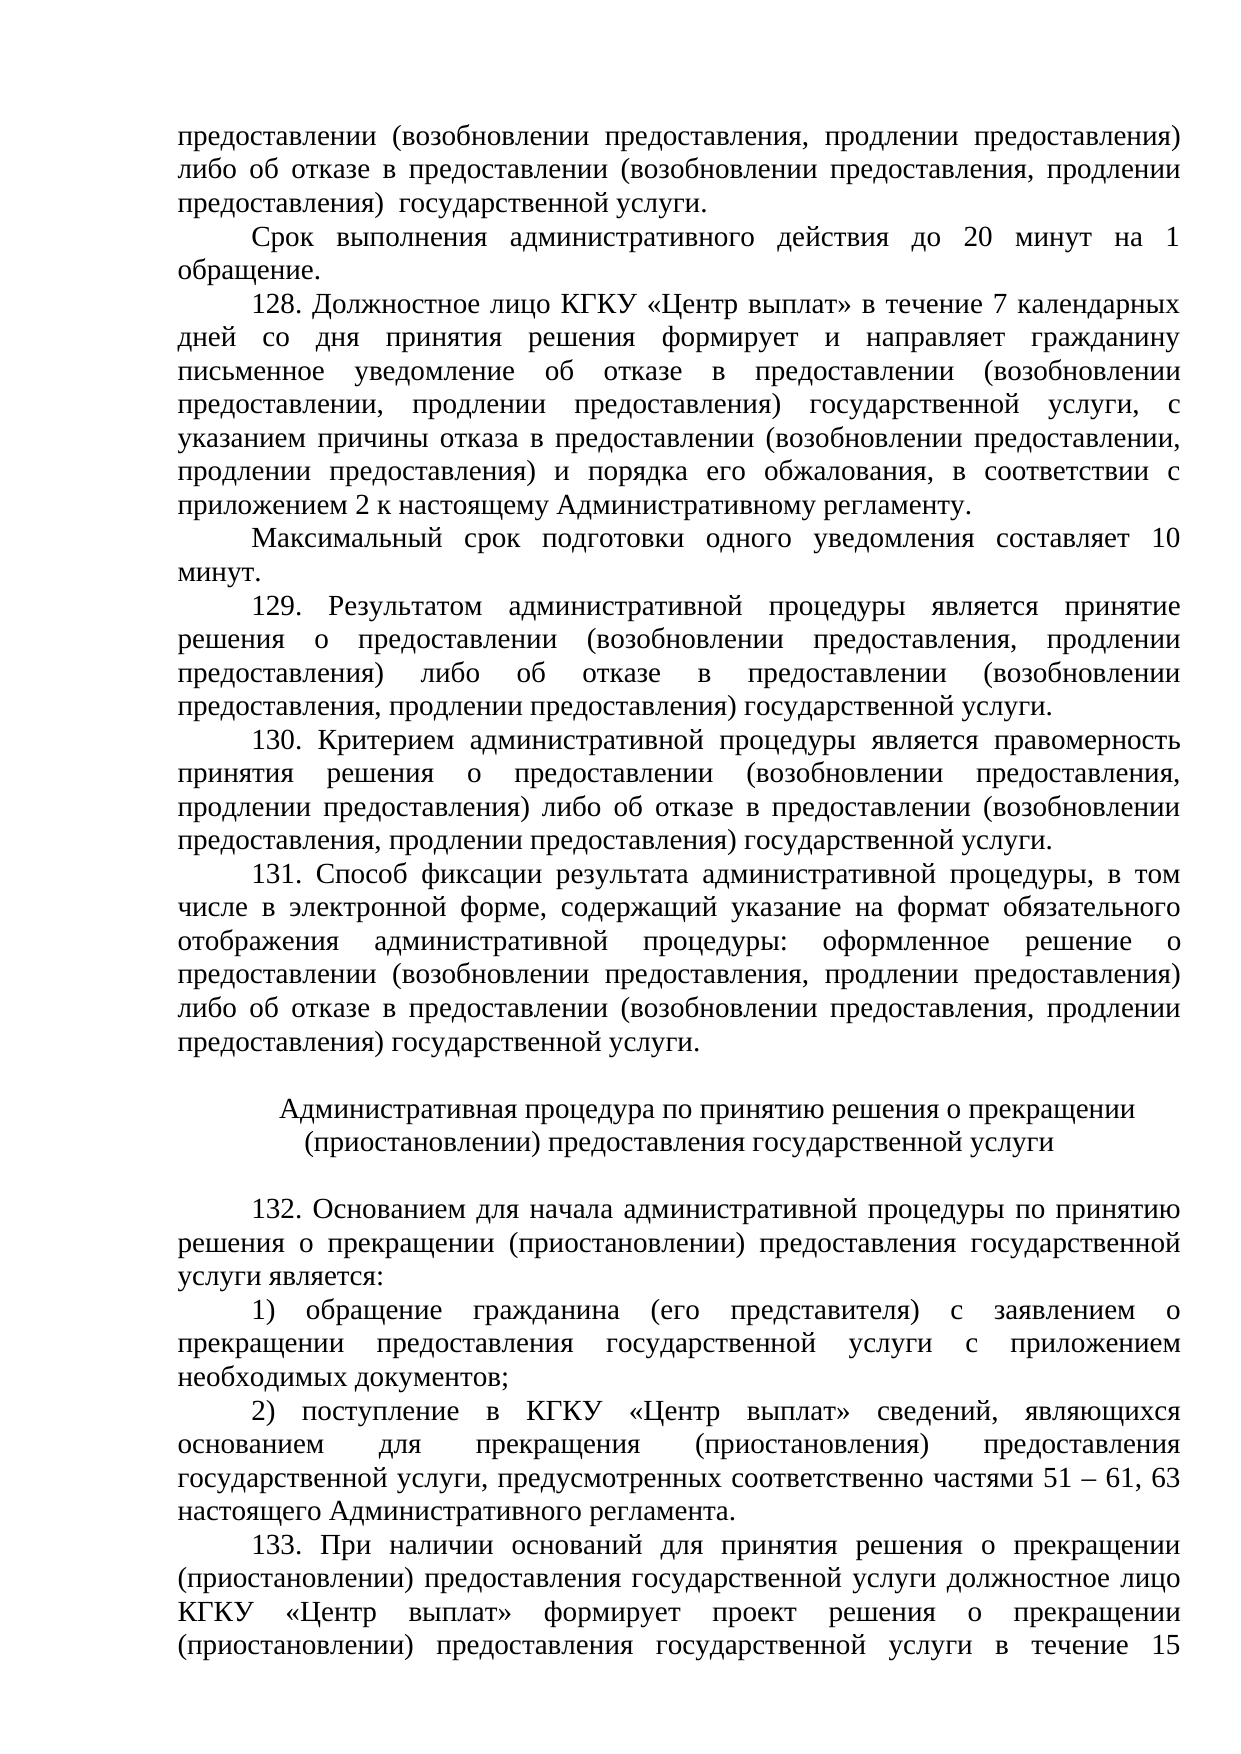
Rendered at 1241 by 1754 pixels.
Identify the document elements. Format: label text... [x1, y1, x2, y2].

text Административная процедура по принятию решения о прекращении (приостановлении) предоставления государственной услуги [177, 1091, 1181, 1158]
text 130. Критерием административной процедуры является правомерность принятия решения о предоставлении (возобновлении предоставления, продлении предоставления) либо об отказе в предоставлении (возобновлении предоставления, продлении предоставления) государственной услуги. [177, 722, 1181, 856]
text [177, 1527, 1181, 1661]
text Срок выполнения административного действия до 20 минут на 1 обращение. [177, 219, 1181, 286]
text 132. Основанием для начала административной процедуры по принятию решения о прекращении (приостановлении) предоставления государственной услуги является: [177, 1191, 1181, 1292]
text 1) обращение гражданина (его представителя) с заявлением о прекращении предоставления государственной услуги с приложением необходимых документов; [177, 1292, 1181, 1393]
text Максимальный срок подготовки одного уведомления составляет 10 минут. [177, 521, 1181, 588]
text 2) поступление в КГКУ «Центр выплат» сведений, являющихся основанием для прекращения (приостановления) предоставления государственной услуги, предусмотренных соответственно частями 51 – 61, 63 настоящего Административного регламента. [177, 1393, 1181, 1527]
text 128. Должностное лицо КГКУ «Центр выплат» в течение 7 календарных дней со дня принятия решения формирует и направляет гражданину письменное уведомление об отказе в предоставлении (возобновлении предоставлении, продлении предоставления) государственной услуги, с указанием причины отказа в предоставлении (возобновлении предоставлении, продлении предоставления) и порядка его обжалования, в соответствии с приложением 2 к настоящему Административному регламенту. [177, 286, 1181, 521]
text 131. Способ фиксации результата административной процедуры, в том числе в электронной форме, содержащий указание на формат обязательного отображения административной процедуры: оформленное решение о предоставлении (возобновлении предоставления, продлении предоставления) либо об отказе в предоставлении (возобновлении предоставления, продлении предоставления) государственной услуги. [177, 856, 1181, 1057]
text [177, 118, 1181, 219]
text 129. Результатом административной процедуры является принятие решения о предоставлении (возобновлении предоставления, продлении предоставления) либо об отказе в предоставлении (возобновлении предоставления, продлении предоставления) государственной услуги. [177, 588, 1181, 722]
